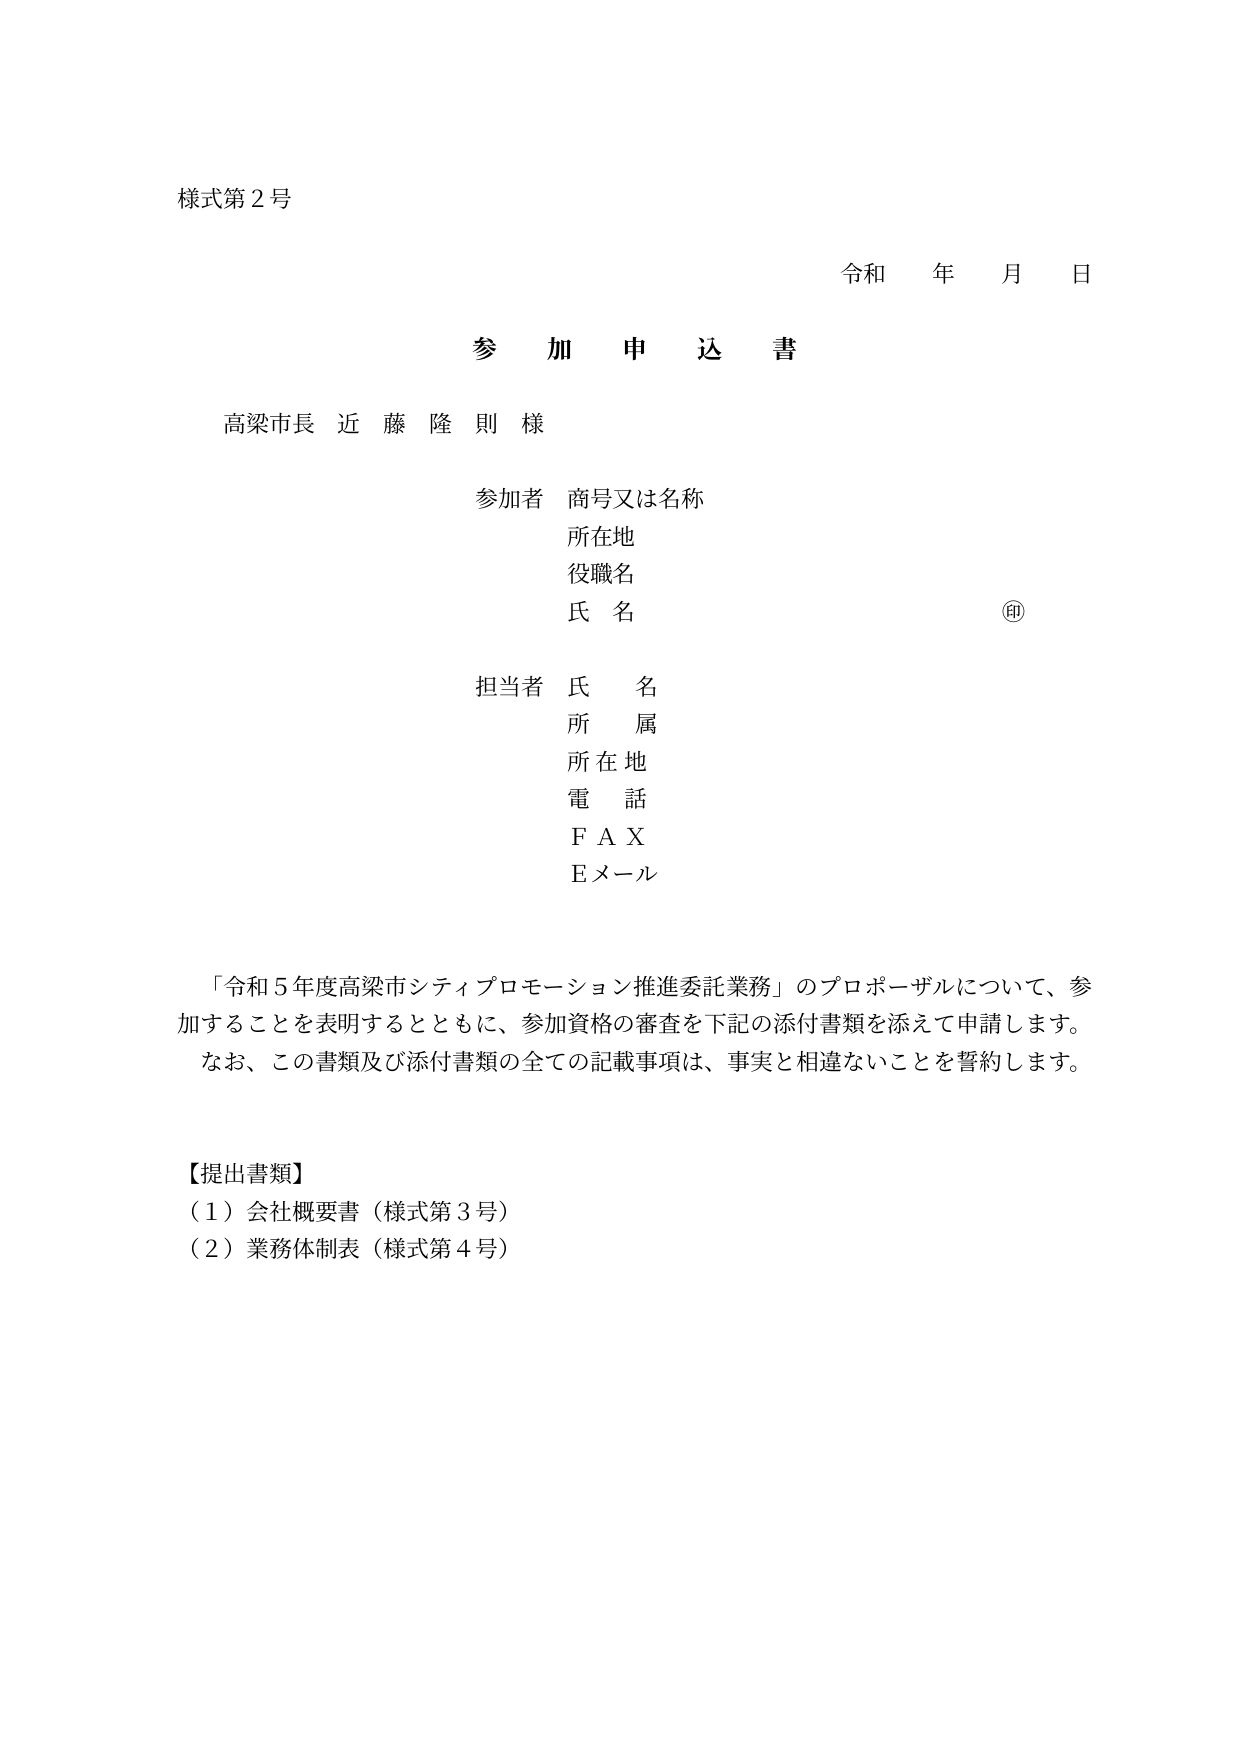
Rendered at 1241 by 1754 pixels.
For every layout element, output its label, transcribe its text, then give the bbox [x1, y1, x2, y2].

text 電 話 [177, 779, 1092, 817]
text なお、この書類及び添付書類の全ての記載事項は、事実と相違ないことを誓約します。 [177, 1042, 1092, 1079]
text 所在地 [177, 742, 1092, 779]
text 所在地 [177, 517, 1092, 554]
text 高梁市長 近 藤 隆 則 様 [177, 404, 1092, 442]
text 参加者 商号又は名称 [177, 479, 1092, 517]
text ＦＡＸ [177, 817, 1092, 854]
text 参 加 申 込 書 [177, 329, 1092, 367]
text 【提出書類】 [177, 1154, 1092, 1192]
text 様式第２号 [177, 179, 1092, 217]
text （１）会社概要書（様式第３号） [177, 1192, 1092, 1229]
text （２）業務体制表（様式第４号） [177, 1229, 1092, 1267]
text 氏 名 ㊞ [177, 592, 1092, 629]
text 令和 年 月 日 [177, 254, 1092, 292]
text 担当者 氏 名 [177, 667, 1092, 704]
text 役職名 [177, 554, 1092, 592]
text 「令和５年度高梁市シティプロモーション推進委託業務」のプロポーザルについて、参加することを表明するとともに、参加資格の審査を下記の添付書類を添えて申請します。 [177, 967, 1092, 1042]
text Ｅメール [177, 854, 1092, 892]
text 所 属 [177, 704, 1092, 742]
